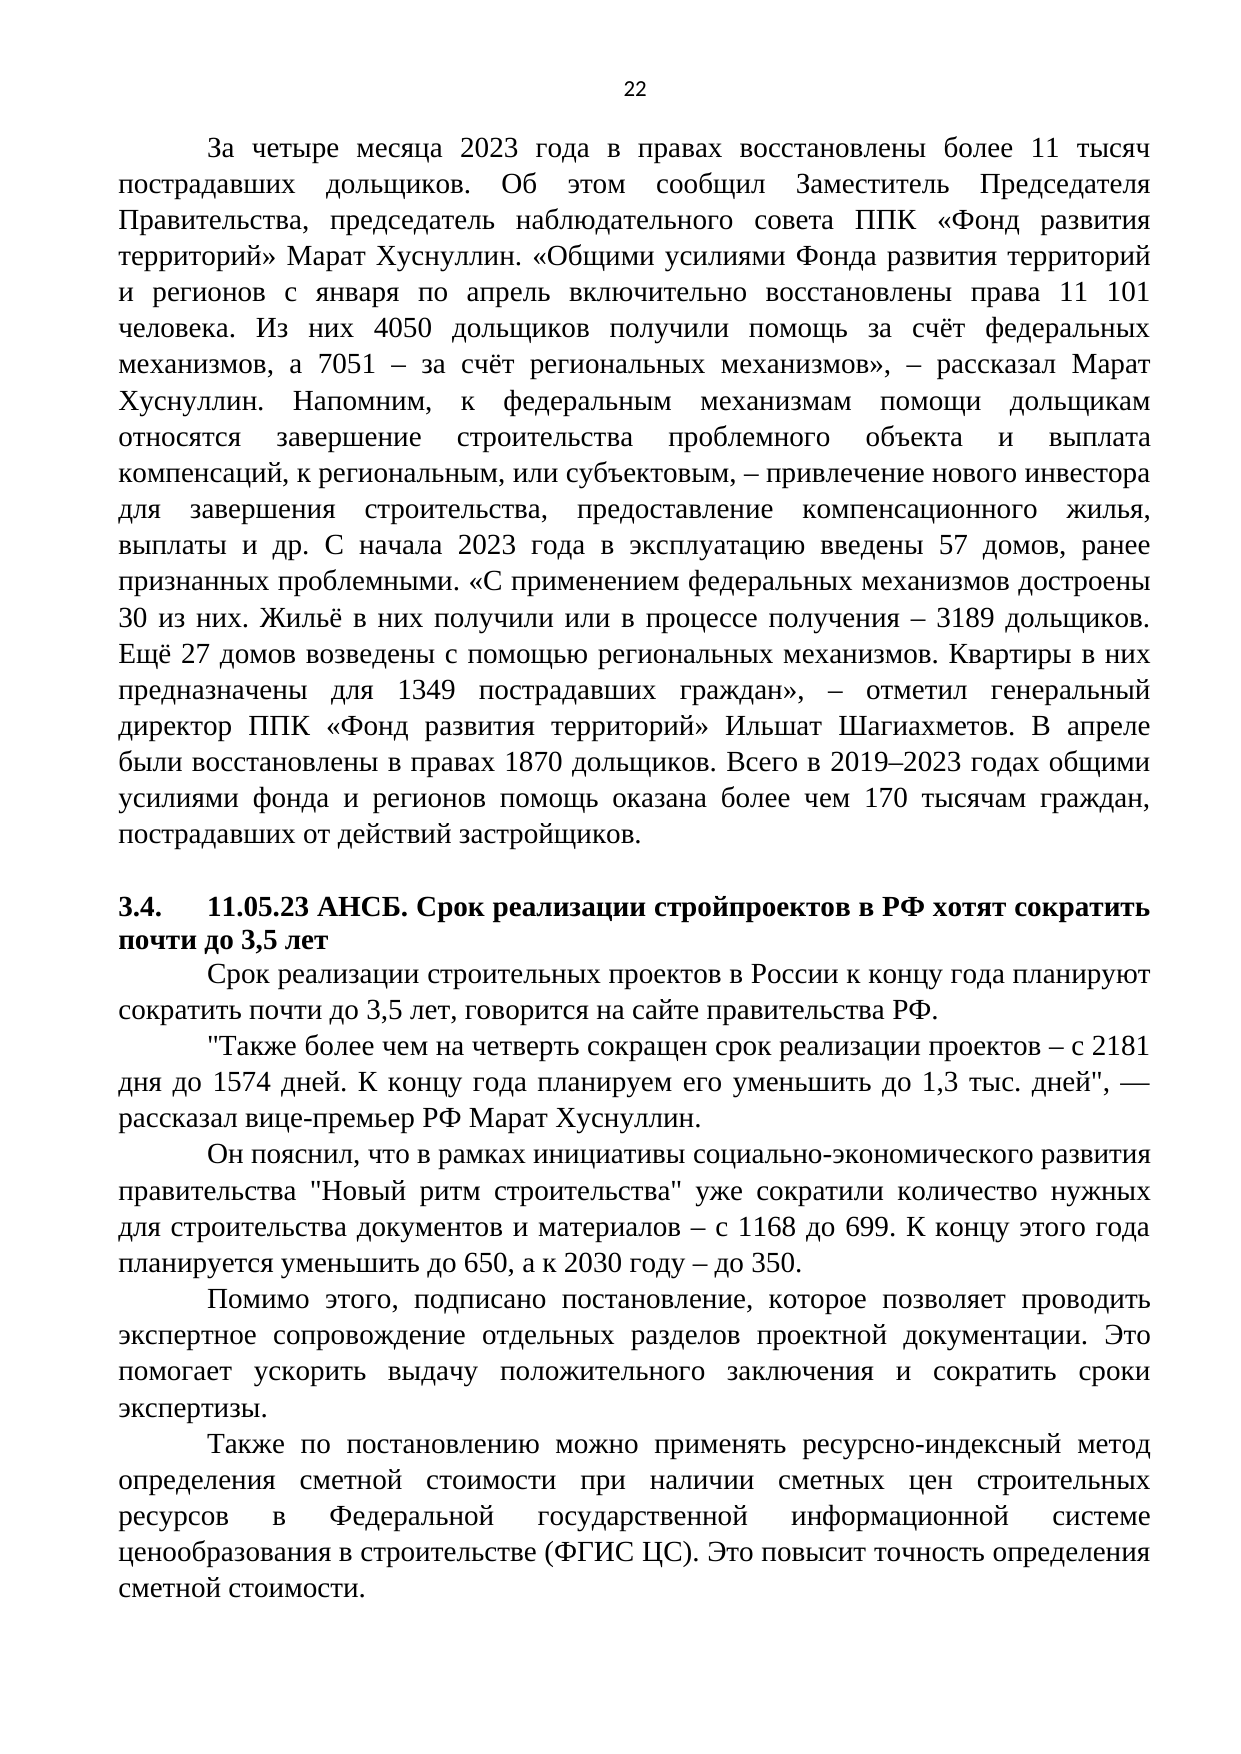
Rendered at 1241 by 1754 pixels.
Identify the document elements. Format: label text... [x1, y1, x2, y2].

text Также по постановлению можно применять ресурсно-индексный метод определения сметной стоимости при наличии сметных цен строительных ресурсов в Федеральной государственной информационной системе ценообразования в строительстве (ФГИС ЦС). Это повысит точность определения сметной стоимости. [118, 1426, 1152, 1604]
text Срок реализации строительных проектов в России к концу года планируют сократить почти до 3,5 лет, говорится на сайте правительства РФ. [118, 956, 1152, 1026]
text Помимо этого, подписано постановление, которое позволяет проводить экспертное сопровождение отдельных разделов проектной документации. Это помогает ускорить выдачу положительного заключения и сократить сроки экспертизы. [118, 1281, 1152, 1423]
text "Также более чем на четверть сокращен срок реализации проектов – с 2181 дня до 1574 дней. К концу года планируем его уменьшить до 1,3 тыс. дней", — рассказал вице-премьер РФ Марат Хуснуллин. [118, 1028, 1152, 1134]
subtitle 11.05.23 АНСБ. Срок реализации стройпроектов в РФ хотят сократить почти до 3,5 лет [118, 889, 1152, 956]
text За четыре месяца 2023 года в правах восстановлены более 11 тысяч пострадавших дольщиков. Об этом сообщил Заместитель Председателя Правительства, председатель наблюдательного совета ППК «Фонд развития территорий» Марат Хуснуллин. «Общими усилиями Фонда развития территорий и регионов с января по апрель включительно восстановлены права 11 101 человека. Из них 4050 дольщиков получили помощь за счёт федеральных механизмов, а 7051 – за счёт региональных механизмов», – рассказал Марат Хуснуллин. Напомним, к федеральным механизмам помощи дольщикам относятся завершение строительства проблемного объекта и выплата компенсаций, к региональным, или субъектовым, – привлечение нового инвестора для завершения строительства, предоставление компенсационного жилья, выплаты и др. С начала 2023 года в эксплуатацию введены 57 домов, ранее признанных проблемными. «С применением федеральных механизмов достроены 30 из них. Жильё в них получили или в процессе получения – 3189 дольщиков. Ещё 27 домов возведены с помощью региональных механизмов. Квартиры в них предназначены для 1349 пострадавших граждан», – отметил генеральный директор ППК «Фонд развития территорий» Ильшат Шагиахметов. В апреле были восстановлены в правах 1870 дольщиков. Всего в 2019–2023 годах общими усилиями фонда и регионов помощь оказана более чем 170 тысячам граждан, пострадавших от действий застройщиков. [118, 130, 1152, 850]
text Он пояснил, что в рамках инициативы социально-экономического развития правительства "Новый ритм строительства" уже сократили количество нужных для строительства документов и материалов – с 1168 до 699. К концу этого года планируется уменьшить до 650, а к 2030 году – до 350. [118, 1137, 1152, 1279]
